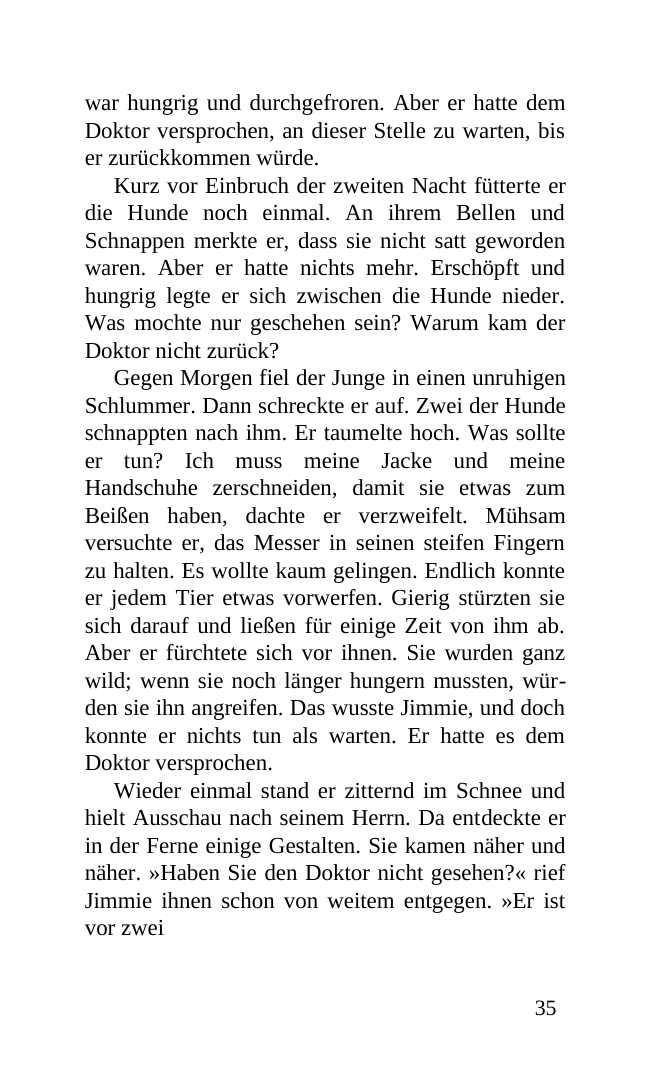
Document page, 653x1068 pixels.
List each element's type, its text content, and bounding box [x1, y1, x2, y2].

text Wieder einmal stand er zitternd im Schnee und hielt Ausschau nach seinem Herrn. Da entdeckte er in der Ferne einige Gestalten. Sie kamen näher und näher. »Haben Sie den Doktor nicht gesehen?« rief Jimmie ihnen schon von weitem entgegen. »Er ist vor zwei [84, 776, 566, 941]
text Kurz vor Einbruch der zweiten Nacht fütterte er die Hunde noch einmal. An ihrem Bellen und Schnappen merkte er, dass sie nicht satt geworden waren. Aber er hatte nichts mehr. Erschöpft und hungrig legte er sich zwischen die Hunde nieder. Was mochte nur geschehen sein? Warum kam der Doktor nicht zurück? [84, 171, 566, 364]
text 35 [534, 998, 556, 1020]
text war hungrig und durchgefroren. Aber er hatte dem Doktor versprochen, an dieser Stelle zu warten, bis er zurückkommen würde. [84, 89, 566, 171]
text Gegen Morgen fiel der Junge in einen unruhigen Schlummer. Dann schreckte er auf. Zwei der Hunde schnappten nach ihm. Er taumelte hoch. Was sollte er tun? Ich muss meine Jacke und meine Handschuhe zerschneiden, damit sie etwas zum Beißen haben, dachte er verzweifelt. Mühsam versuchte er, das Messer in seinen steifen Fingern zu halten. Es wollte kaum gelingen. Endlich konnte er jedem Tier etwas vorwerfen. Gierig stürzten sie sich darauf und ließen für einige Zeit von ihm ab. Aber er fürchtete sich vor ihnen. Sie wurden ganz wild; wenn sie noch länger hungern mussten, würden sie ihn angreifen. Das wusste Jimmie, und doch konnte er nichts tun als warten. Er hatte es dem Doktor versprochen. [84, 364, 566, 776]
